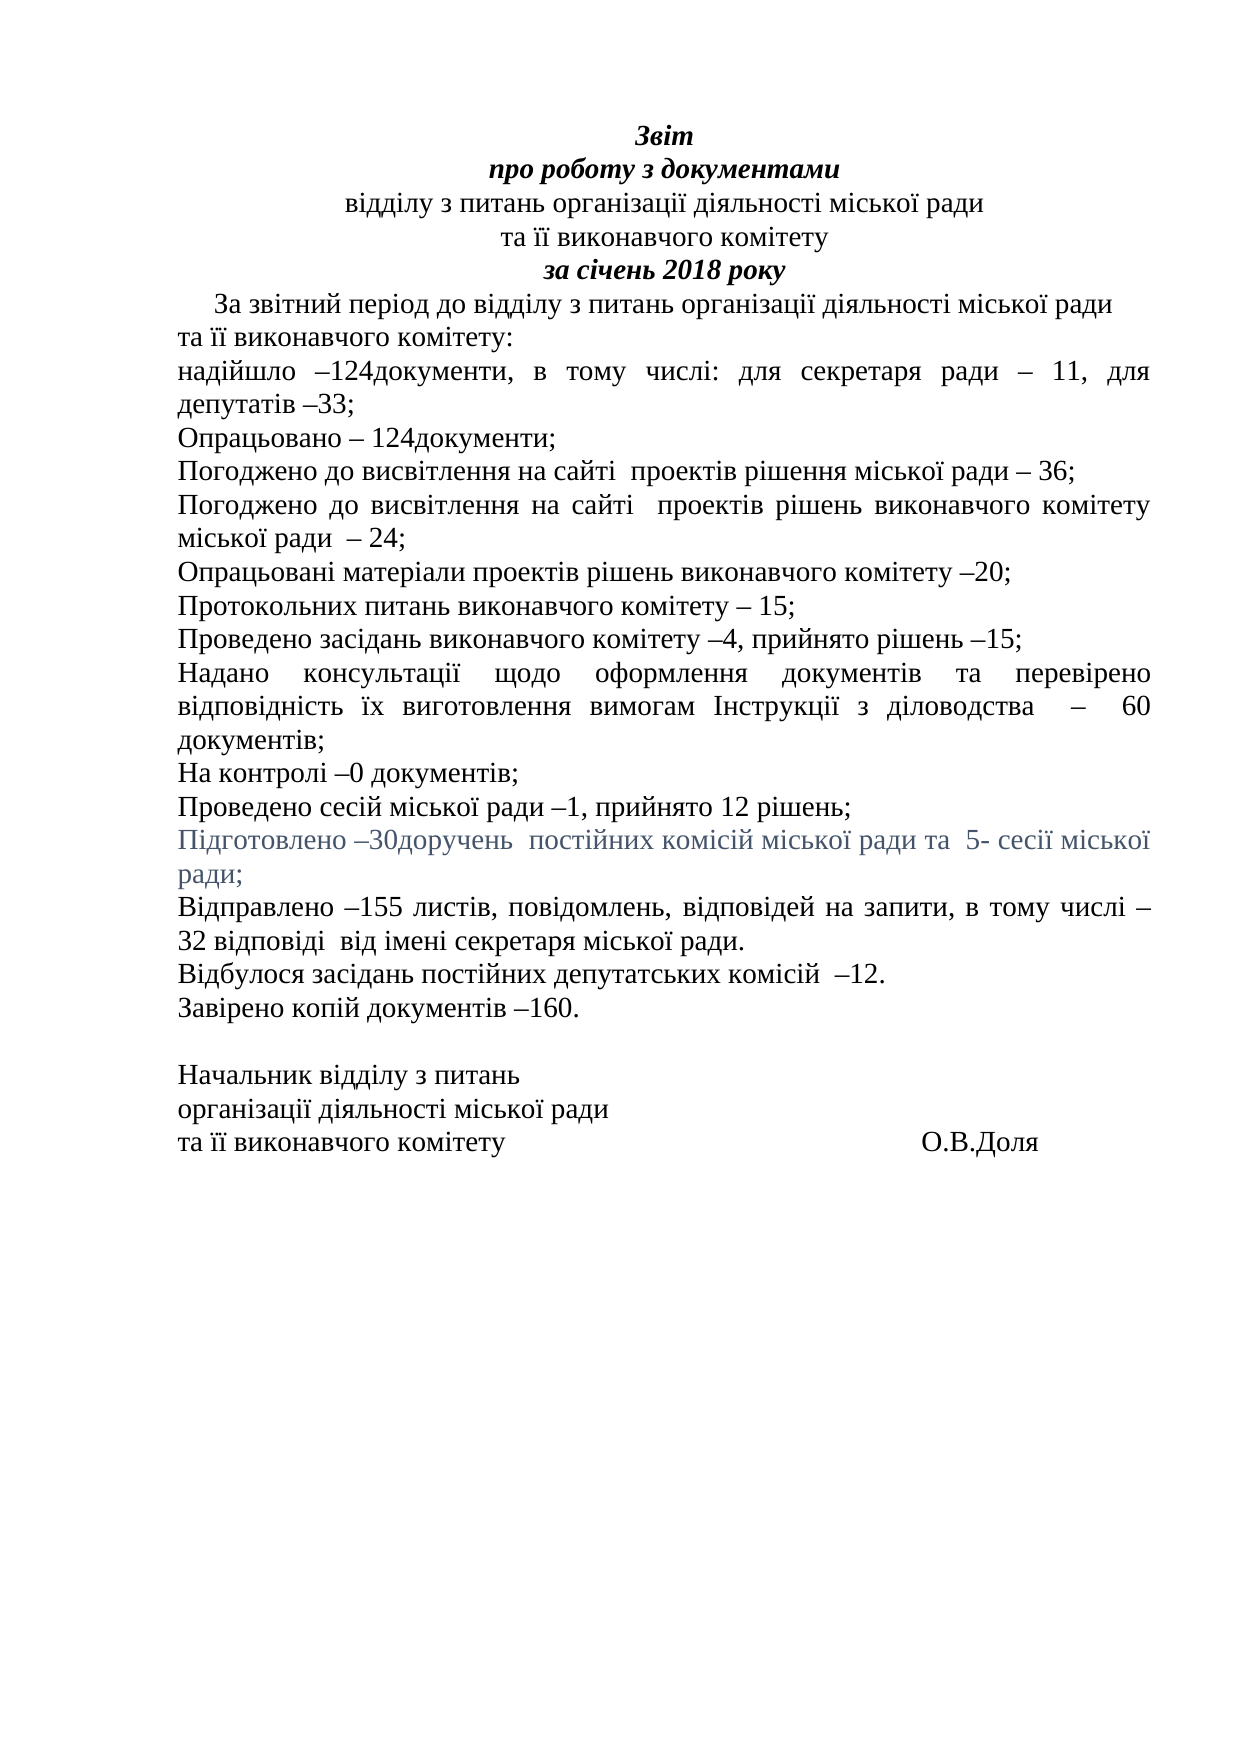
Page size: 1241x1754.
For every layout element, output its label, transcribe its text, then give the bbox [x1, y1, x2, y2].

text відділу з питань організації діяльності міської ради [177, 185, 1152, 219]
text Проведено сесій міської ради –1, прийнято 12 рішень; [177, 789, 1152, 822]
text Погоджено до висвітлення на сайті проектів рішення міської ради – 36; [177, 453, 1152, 487]
text Завірено копій документів –160. [177, 990, 1152, 1024]
text організації діяльності міської ради [177, 1091, 1152, 1124]
text та її виконавчого комітету: [177, 319, 1152, 353]
text На контролі –0 документів; [177, 755, 1152, 789]
text Проведено засідань виконавчого комітету –4, прийнято рішень –15; [177, 621, 1152, 655]
text Відправлено –155 листів, повідомлень, відповідей на запити, в тому числі – 32 відповіді від імені секретаря міської ради. [177, 889, 1152, 957]
text Відбулося засідань постійних депутатських комісій –12. [177, 957, 1152, 990]
text та її виконавчого комітету [177, 219, 1152, 252]
text Звіт [177, 118, 1152, 152]
text Опрацьовано – 124документи; [177, 420, 1152, 453]
text Начальник відділу з питань [177, 1057, 1152, 1091]
text Опрацьовані матеріали проектів рішень виконавчого комітету –20; [177, 554, 1152, 588]
text Погоджено до висвітлення на сайті проектів рішень виконавчого комітету міської ради – 24; [177, 487, 1152, 554]
text За звітний період до відділу з питань організації діяльності міської ради [177, 286, 1152, 319]
text Надано консультації щодо оформлення документів та перевірено відповідність їх виготовлення вимогам Інструкції з діловодства – 60 документів; [177, 655, 1152, 755]
text за січень 2018 року [177, 252, 1152, 286]
text надійшло –124документи, в тому числі: для секретаря ради – 11, для депутатів –33; [177, 353, 1152, 420]
text Підготовлено –30доручень постійних комісій міської ради та 5- сесії міської ради; [177, 822, 1152, 889]
text Протокольних питань виконавчого комітету – 15; [177, 588, 1152, 621]
text та її виконавчого комітету О.В.Доля [177, 1124, 1152, 1158]
text про роботу з документами [177, 152, 1152, 185]
